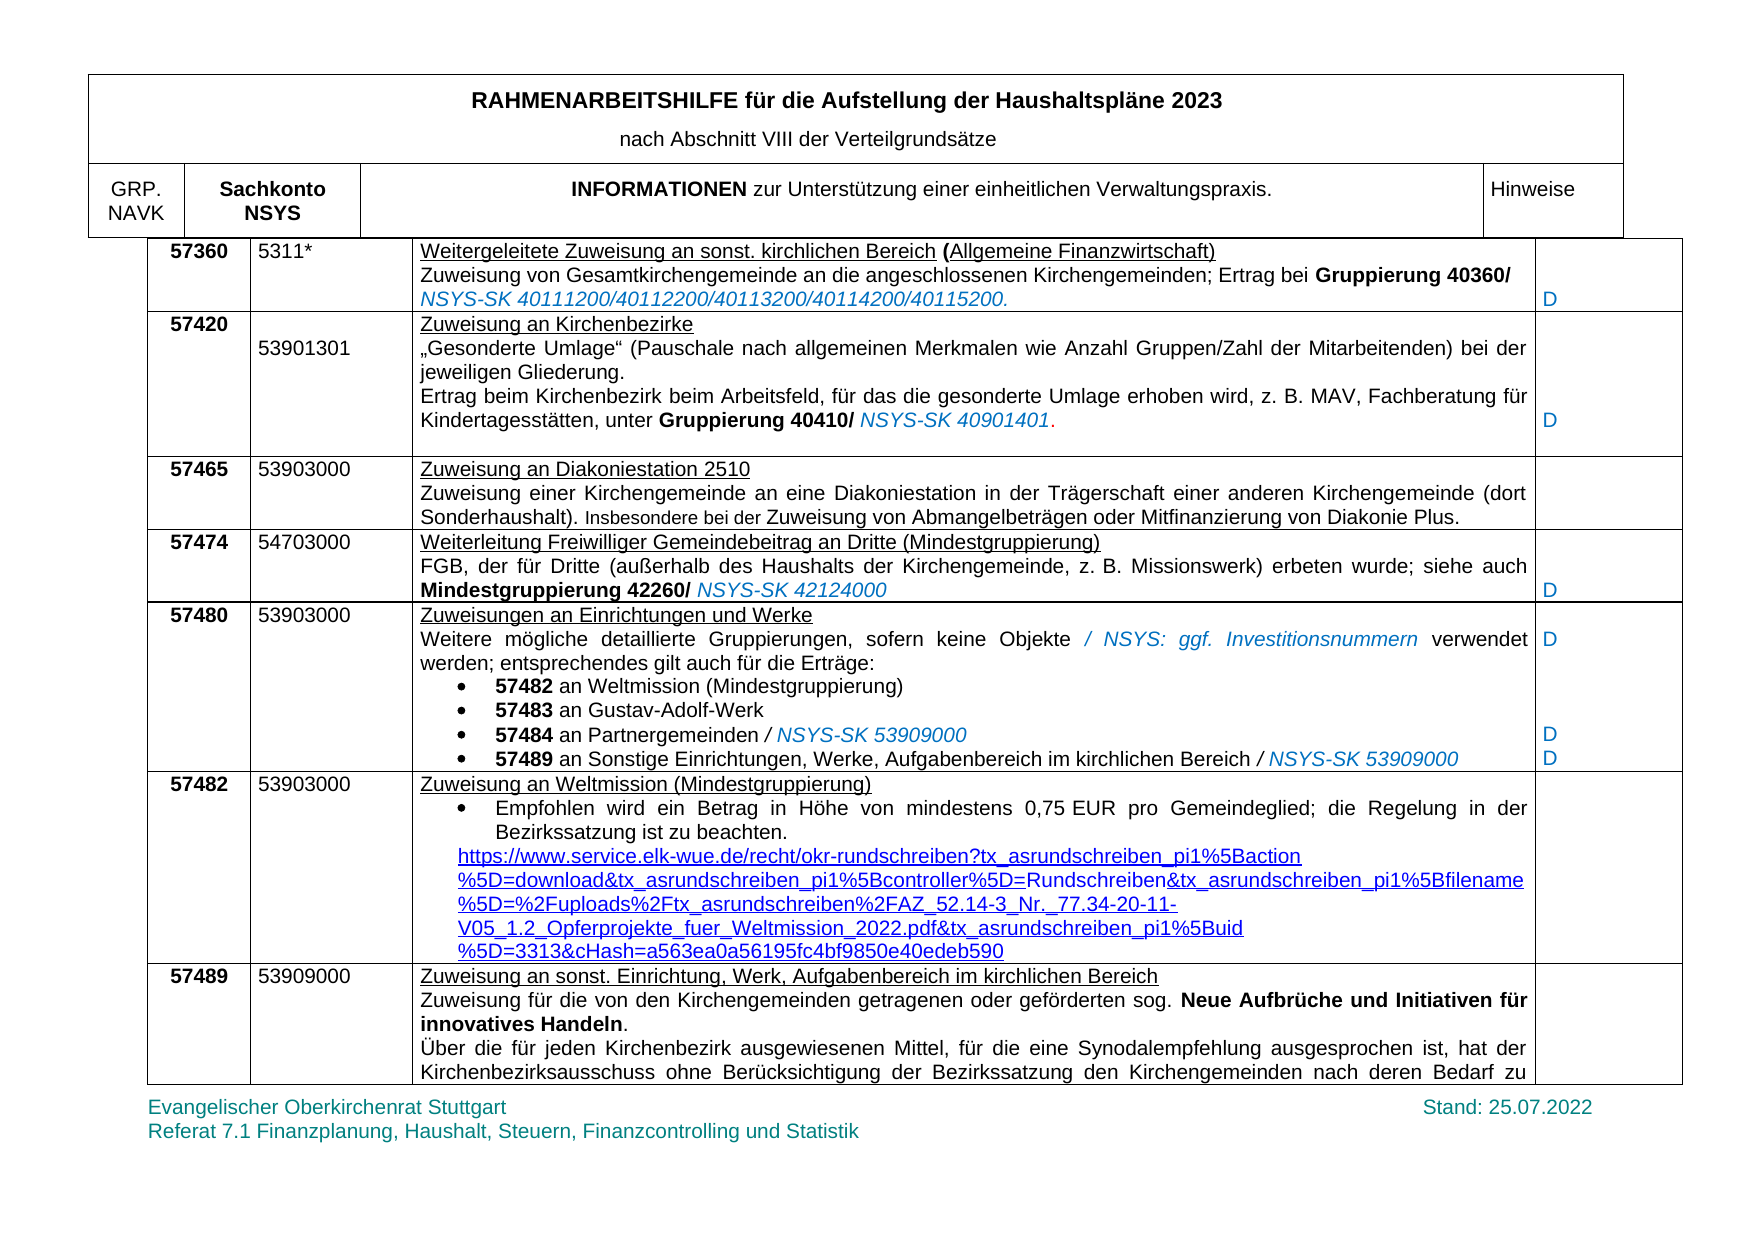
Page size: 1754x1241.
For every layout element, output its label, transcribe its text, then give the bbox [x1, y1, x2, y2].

table_cell Zuweisung an Kirchenbezirke „Gesonderte Umlage“ (Pauschale nach allgemeinen Merkmalen wie Anzahl Gruppen/Zahl der Mitarbeitenden) bei der jeweiligen Gliederung. Ertrag beim Kirchenbezirk beim Arbeitsfeld, für das die gesonderte Umlage erhoben wird, z. B. MAV, Fachberatung für Kindertagesstätten, unter Gruppierung 40410/ NSYS-SK 40901401. [413, 312, 1535, 456]
table_cell [1536, 457, 1682, 528]
table_cell 57420 [148, 312, 250, 456]
table_cell 53903000 [251, 457, 412, 528]
table_cell 53901301 [251, 312, 412, 456]
table_cell 57480 [148, 603, 250, 771]
table_cell [1536, 964, 1682, 1084]
table_cell D [1536, 530, 1682, 601]
table_cell 53909000 [251, 964, 412, 1084]
table_cell [1536, 772, 1682, 963]
table_cell 53903000 [251, 603, 412, 771]
table_cell 57465 [148, 457, 250, 528]
table_cell Zuweisung an Diakoniestation 2510 Zuweisung einer Kirchengemeinde an eine Diakoniestation in der Trägerschaft einer anderen Kirchengemeinde (dort Sonderhaushalt). Insbesondere bei der Zuweisung von Abmangelbeträgen oder Mitfinanzierung von Diakonie Plus. [413, 457, 1535, 528]
table_cell Zuweisungen an Einrichtungen und Werke Weitere mögliche detaillierte Gruppierungen, sofern keine Objekte / NSYS: ggf. Investitionsnummern verwendet werden; entsprechendes gilt auch für die Erträge: 57482 an Weltmission (Mindestgruppierung) 57483 an Gustav-Adolf-Werk 57484 an Partnergemeinden / NSYS-SK 53909000 57489 an Sonstige Einrichtungen, Werke, Aufgabenbereich im kirchlichen Bereich / NSYS-SK 53909000 [413, 603, 1535, 771]
table_cell Zuweisung an Weltmission (Mindestgruppierung) Empfohlen wird ein Betrag in Höhe von mindestens 0,75 EUR pro Gemeindeglied; die Regelung in der Bezirkssatzung ist zu beachten. https://www.service.elk-wue.de/recht/okr-rundschreiben?tx_asrundschreiben_pi1%5Baction%5D=download&tx_asrundschreiben_pi1%5Bcontroller%5D=Rundschreiben&tx_asrundschreiben_pi1%5Bfilename%5D=%2Fuploads%2Ftx_asrundschreiben%2FAZ_52.14-3_Nr._77.34-20-11-V05_1.2_Opferprojekte_fuer_Weltmission_2022.pdf&tx_asrundschreiben_pi1%5Buid%5D=3313&cHash=a563ea0a56195fc4bf9850e40edeb590 [413, 772, 1535, 963]
table_cell D [1536, 239, 1682, 311]
table_cell Weiterleitung Freiwilliger Gemeindebeitrag an Dritte (Mindestgruppierung) FGB, der für Dritte (außerhalb des Haushalts der Kirchengemeinde, z. B. Missionswerk) erbeten wurde; siehe auch Mindestgruppierung 42260/ NSYS-SK 42124000 [413, 530, 1535, 601]
table_cell 5311* [251, 239, 412, 311]
table_cell D [1536, 312, 1682, 456]
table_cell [413, 964, 1535, 1084]
table_cell 57482 [148, 772, 250, 963]
table_cell 57489 [148, 964, 250, 1084]
table_cell 53903000 [251, 772, 412, 963]
table_cell 57474 [148, 530, 250, 601]
table_cell D D D [1536, 603, 1682, 771]
table_cell 57360 [148, 239, 250, 311]
table_cell Weitergeleitete Zuweisung an sonst. kirchlichen Bereich (Allgemeine Finanzwirtschaft) Zuweisung von Gesamtkirchengemeinde an die angeschlossenen Kirchengemeinden; Ertrag bei Gruppierung 40360/ NSYS-SK 40111200/40112200/40113200/40114200/40115200. [413, 239, 1535, 311]
table_cell 54703000 [251, 530, 412, 601]
